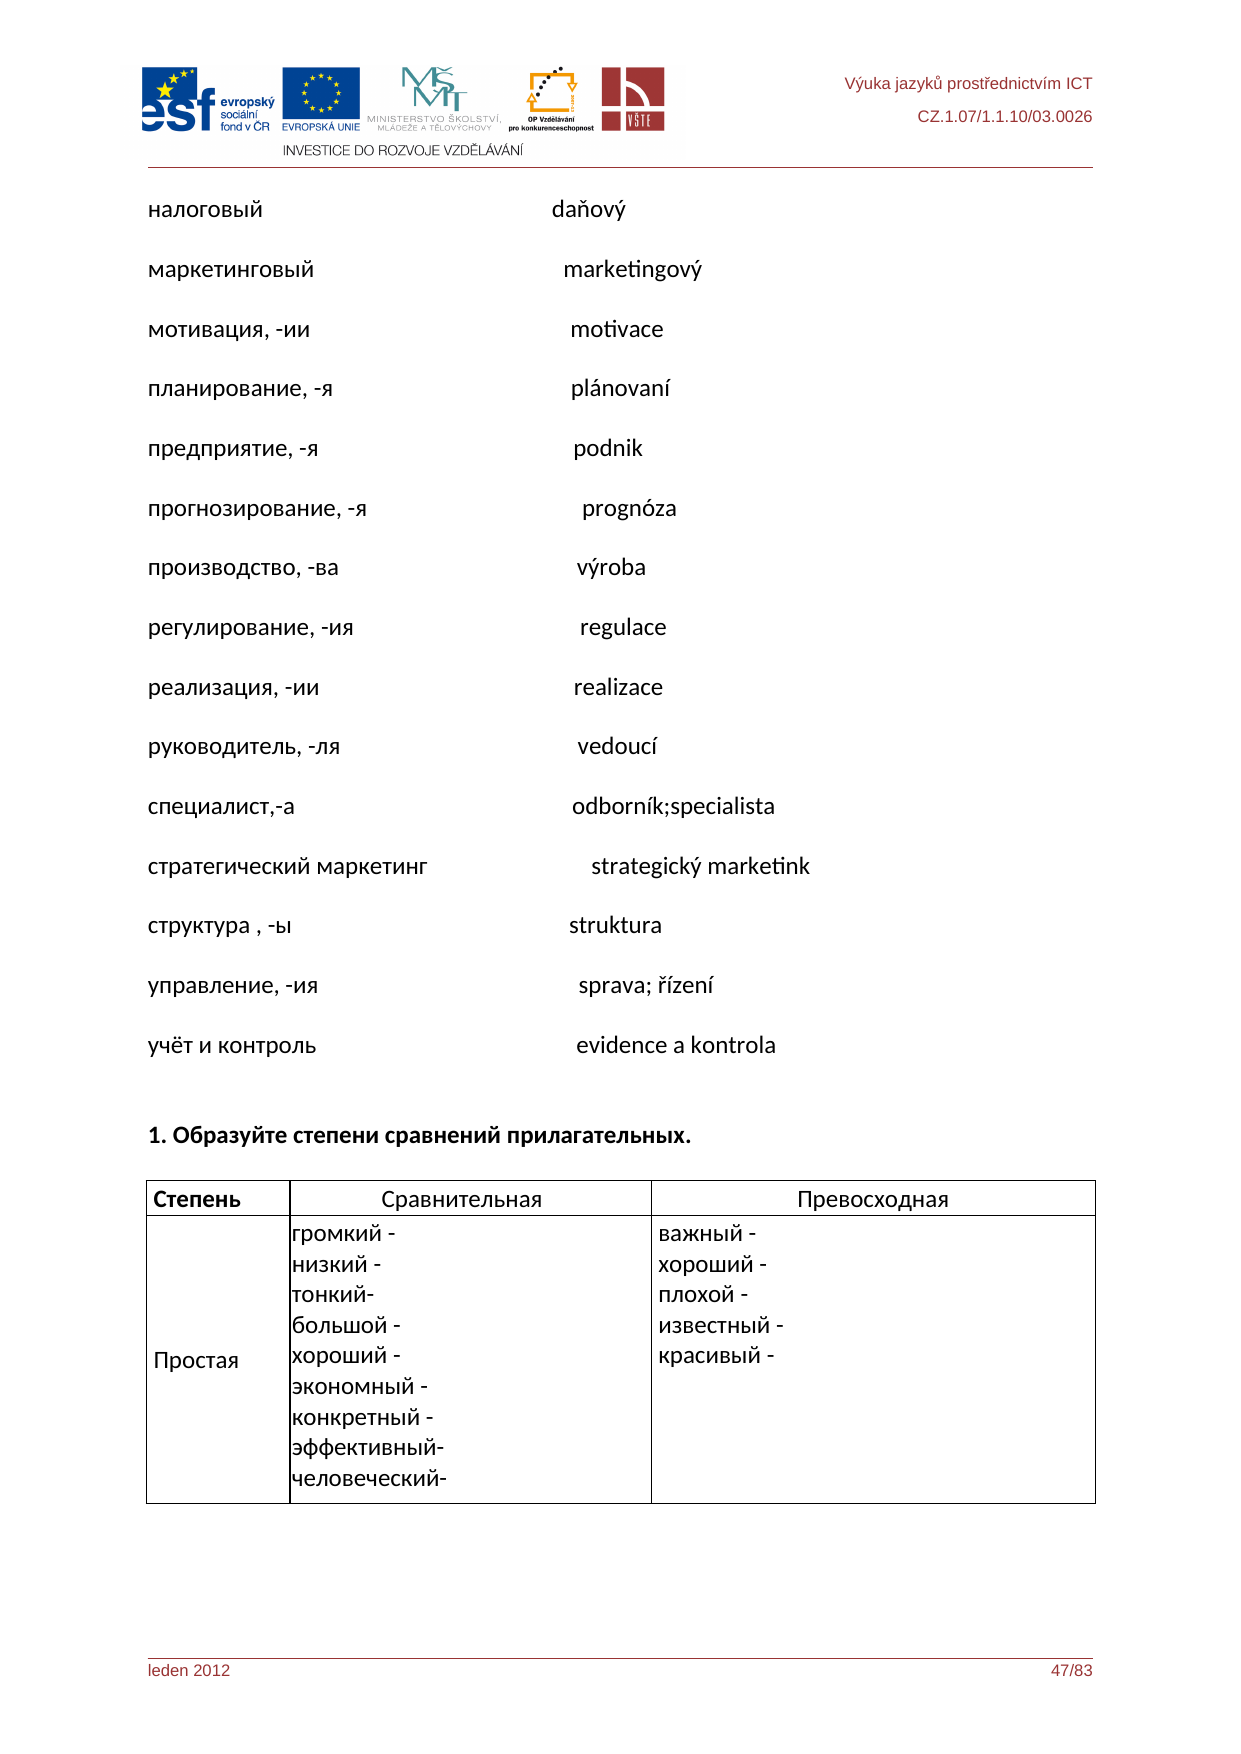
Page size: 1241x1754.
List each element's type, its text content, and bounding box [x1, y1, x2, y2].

text реализация, -ии realizace [148, 671, 1093, 701]
text структура , -ы struktura [148, 909, 1093, 940]
text маркетинговый marketingový [148, 253, 1093, 283]
text мотивация, -ии motivace [148, 313, 1093, 343]
text 1. Образуйте степени сравнений прилагательных. [148, 1119, 1093, 1150]
text предприятие, -я podnik [148, 432, 1093, 463]
text управление, -ия sprava; řízení [148, 969, 1093, 1000]
table_header Степень [147, 1181, 289, 1215]
text специалист,-а odborník;specialista [148, 790, 1093, 821]
table_header Превосходная [652, 1181, 1095, 1215]
text планирование, -я plánovaní [148, 372, 1093, 403]
table_cell громкий - низкий - тонкий- большой - хороший - экономный - конкретный - эффективный- человеческий- [291, 1216, 651, 1503]
text налоговый daňový [148, 193, 1093, 224]
table_header Сравнительная [291, 1181, 651, 1215]
table_cell важный - хороший - плохой - известный - красивый - [652, 1216, 1095, 1503]
text стратегический маркетинг strategický marketink [148, 850, 1093, 880]
text учёт и контроль evidence a kontrola [148, 1029, 1093, 1059]
text регулирование, -ия regulace [148, 611, 1093, 642]
table_cell Простая [147, 1216, 289, 1503]
text прогнозирование, -я prognóza [148, 492, 1093, 522]
text производство, -ва výroba [148, 551, 1093, 582]
picture [120, 65, 686, 160]
text руководитель, -ля vedoucí [148, 731, 1093, 761]
